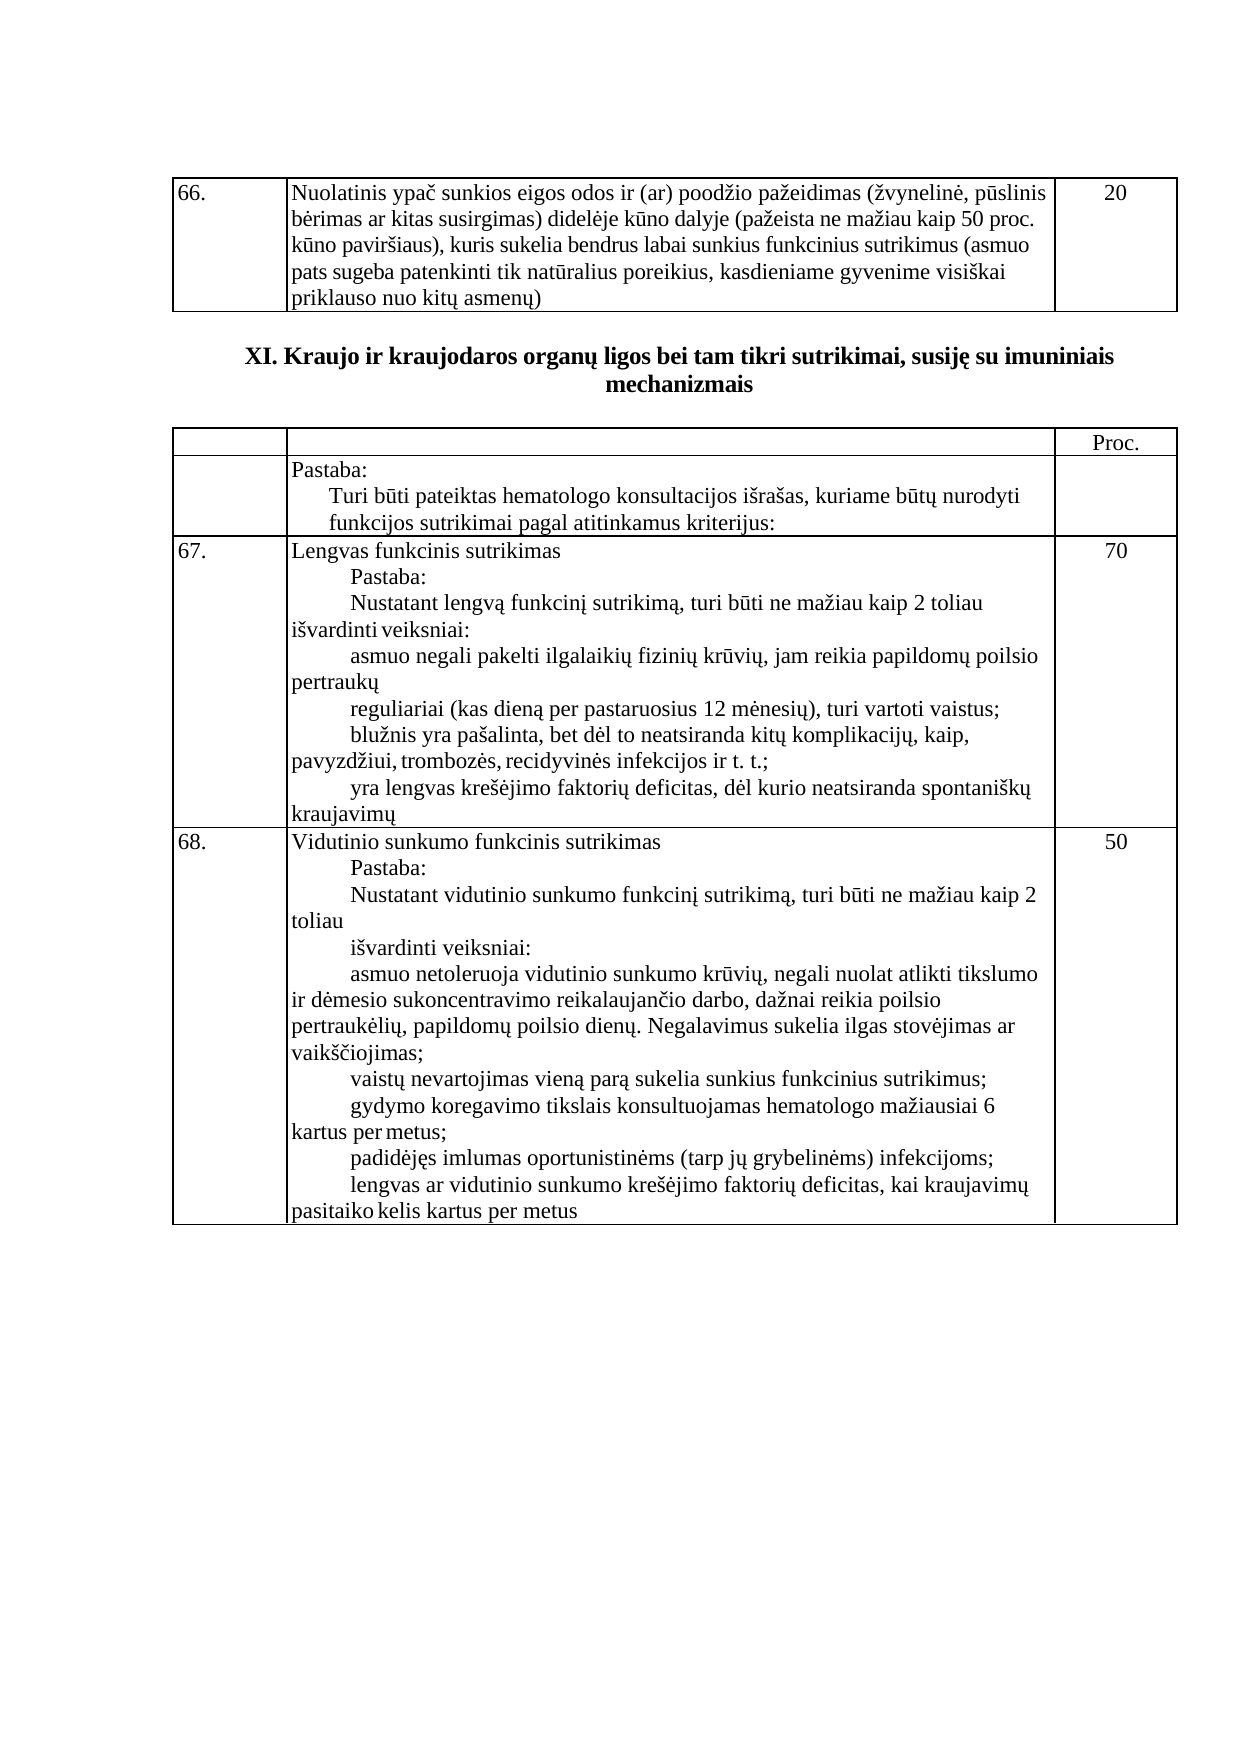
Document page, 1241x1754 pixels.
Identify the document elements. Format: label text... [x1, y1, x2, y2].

table_cell 70 [1056, 537, 1176, 827]
table_header Proc. [1056, 429, 1176, 455]
table_cell [1056, 456, 1176, 535]
table_cell 68. [174, 828, 286, 1223]
table_cell Vidutinio sunkumo funkcinis sutrikimas Pastaba: Nustatant vidutinio sunkumo funkcinį sutrikimą, turi būti ne mažiau kaip 2 toliau išvardinti veiksniai: asmuo netoleruoja vidutinio sunkumo krūvių, negali nuolat atlikti tikslumo ir dėmesio sukoncentravimo reikalaujančio darbo, dažnai reikia poilsio pertraukėlių, papildomų poilsio dienų. Negalavimus sukelia ilgas stovėjimas ar vaikščiojimas; vaistų nevartojimas vieną parą sukelia sunkius funkcinius sutrikimus; gydymo koregavimo tikslais konsultuojamas hematologo mažiausiai 6 kartus per metus; padidėjęs imlumas oportunistinėms (tarp jų grybelinėms) infekcijoms; lengvas ar vidutinio sunkumo krešėjimo faktorių deficitas, kai kraujavimų pasitaiko kelis kartus per metus [288, 828, 1054, 1223]
table_cell 67. [174, 537, 286, 827]
table_cell Lengvas funkcinis sutrikimas Pastaba: Nustatant lengvą funkcinį sutrikimą, turi būti ne mažiau kaip 2 toliau išvardinti veiksniai: asmuo negali pakelti ilgalaikių fizinių krūvių, jam reikia papildomų poilsio pertraukų reguliariai (kas dieną per pastaruosius 12 mėnesių), turi vartoti vaistus; blužnis yra pašalinta, bet dėl to neatsiranda kitų komplikacijų, kaip, pavyzdžiui, trombozės, recidyvinės infekcijos ir t. t.; yra lengvas krešėjimo faktorių deficitas, dėl kurio neatsiranda spontaniškų kraujavimų [288, 537, 1054, 827]
table_cell Pastaba: Turi būti pateiktas hematologo konsultacijos išrašas, kuriame būtų nurodyti funkcijos sutrikimai pagal atitinkamus kriterijus: [288, 456, 1054, 535]
text XI. Kraujo ir kraujodaros organų ligos bei tam tikri sutrikimai, susiję su imuniniais mechanizmais [177, 341, 1181, 398]
table_cell 50 [1056, 828, 1176, 1223]
table_header [174, 429, 286, 455]
table_header [288, 429, 1054, 455]
table_cell 66. [174, 179, 286, 311]
table_cell Nuolatinis ypač sunkios eigos odos ir (ar) poodžio pažeidimas (žvynelinė, pūslinis bėrimas ar kitas susirgimas) didelėje kūno dalyje (pažeista ne mažiau kaip 50 proc. kūno paviršiaus), kuris sukelia bendrus labai sunkius funkcinius sutrikimus (asmuo pats sugeba patenkinti tik natūralius poreikius, kasdieniame gyvenime visiškai priklauso nuo kitų asmenų) [288, 179, 1054, 311]
table_cell 20 [1056, 179, 1176, 311]
table_cell [174, 456, 286, 535]
